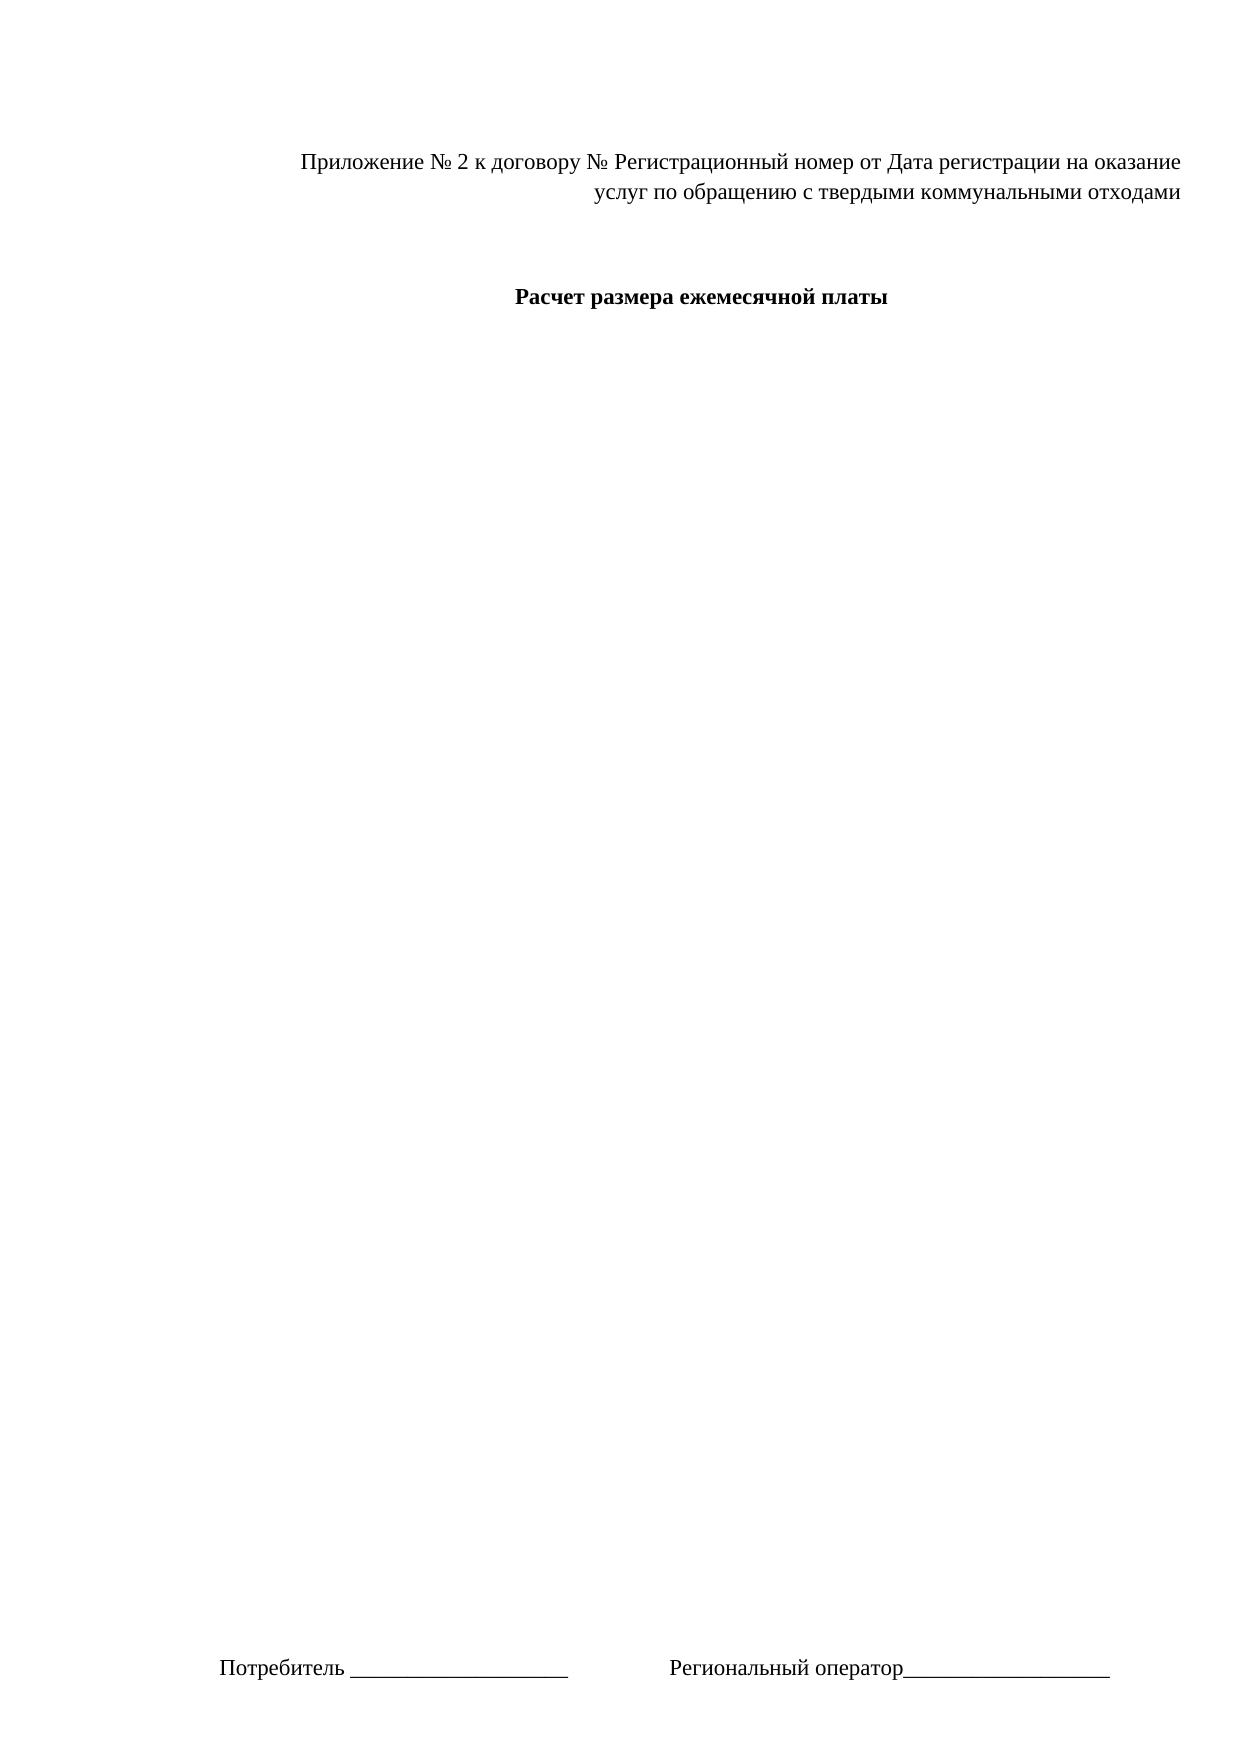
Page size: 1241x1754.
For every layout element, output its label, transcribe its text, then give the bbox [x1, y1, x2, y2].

text Приложение № 2 к договору № Регистрационный номер от Дата регистрации на оказание [148, 148, 1181, 174]
text Расчет размера ежемесячной платы [148, 283, 1181, 310]
text услуг по обращению с твердыми коммунальными отходами [148, 178, 1181, 204]
